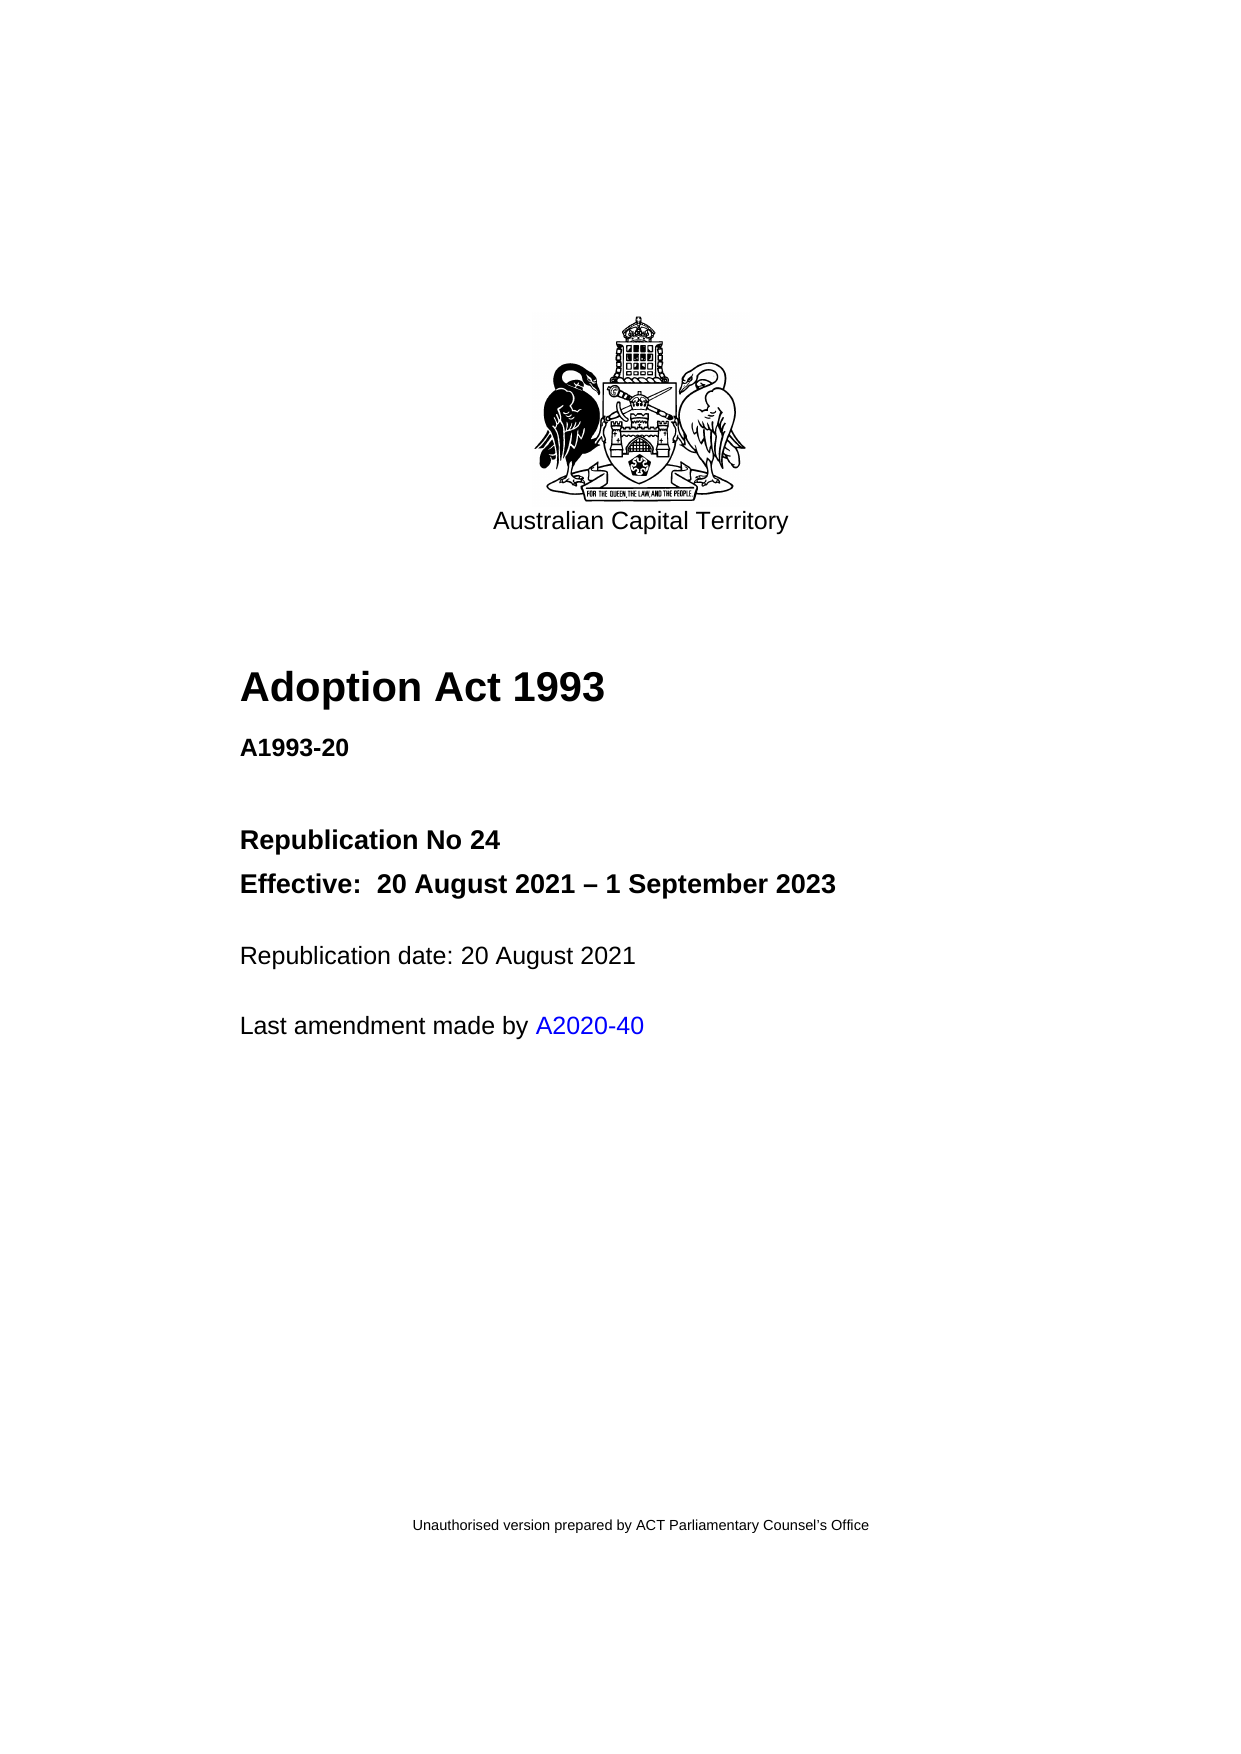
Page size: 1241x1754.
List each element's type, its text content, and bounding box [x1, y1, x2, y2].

text Republication No 24 [239, 824, 1042, 855]
text Adoption Act 1993 [239, 662, 1042, 710]
text Australian Capital Territory [239, 506, 1042, 535]
text Last amendment made by A2020-40 [239, 1011, 1042, 1040]
picture [531, 312, 751, 507]
text A1993-20 [239, 733, 1042, 762]
text Republication date: 20 August 2021 [239, 941, 1042, 969]
text Effective: 20 August 2021 – 1 September 2023 [239, 868, 1042, 899]
